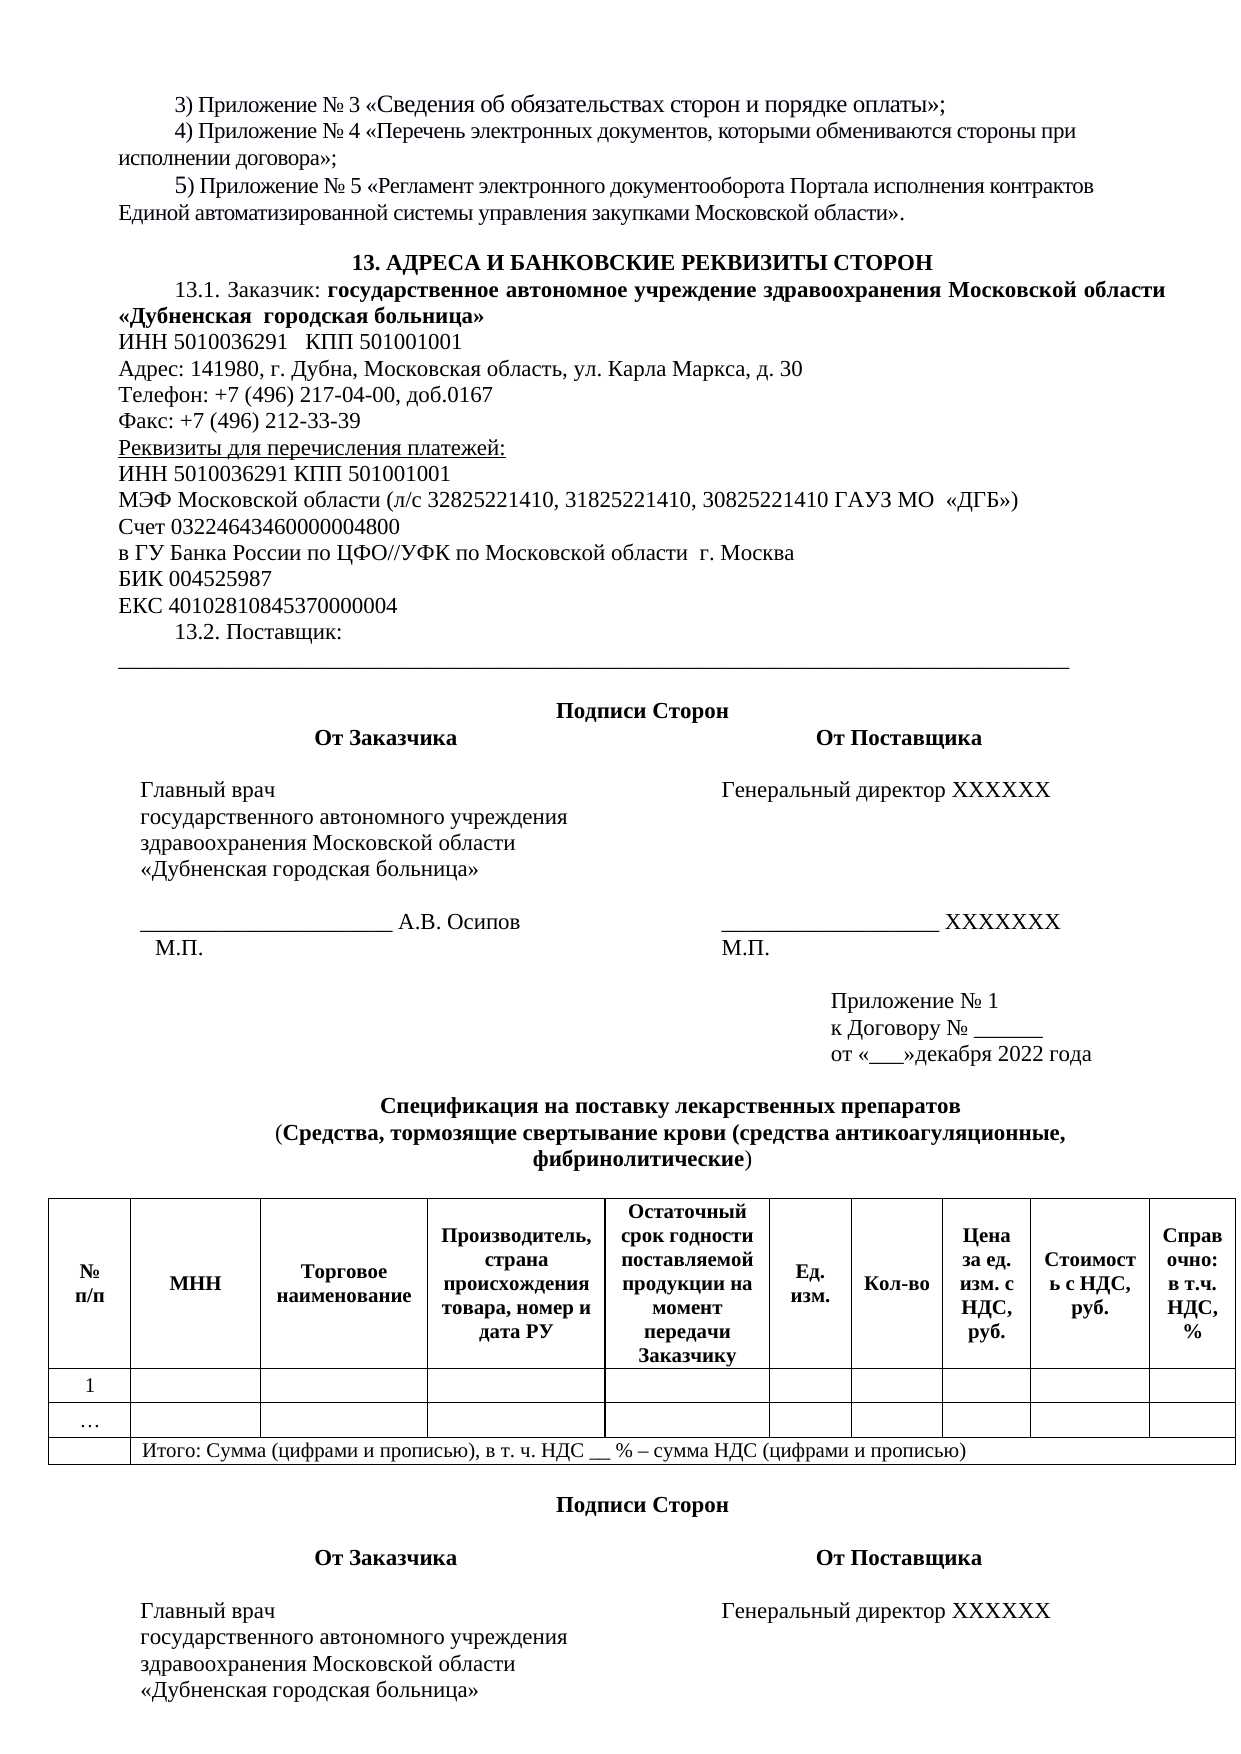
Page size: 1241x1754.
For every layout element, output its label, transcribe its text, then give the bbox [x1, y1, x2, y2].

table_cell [642, 1597, 1156, 1702]
text Приложение № 1 [831, 987, 1166, 1013]
table_cell [261, 1403, 427, 1437]
table_cell [428, 1369, 604, 1402]
table_cell [1150, 1369, 1235, 1402]
table_cell [131, 1403, 260, 1437]
table_cell [1031, 1369, 1149, 1402]
text ___________________________________________________________________________________ [118, 644, 1166, 671]
table_cell [261, 1369, 427, 1402]
table_header № п/п [49, 1199, 130, 1367]
table_cell [606, 1369, 769, 1402]
text Подписи Сторон [118, 697, 1166, 724]
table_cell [129, 1597, 642, 1702]
table_header От Поставщика [642, 724, 1156, 776]
table_header Торговое наименование [261, 1199, 427, 1367]
table_cell [943, 1369, 1030, 1402]
table_header МНН [131, 1199, 260, 1367]
subtitle 3) Приложение № 3 «Сведения об обязательствах сторон и порядке оплаты»; [118, 89, 1166, 117]
text к Договору № ______ [831, 1013, 1166, 1040]
table_header Кол-во [852, 1199, 942, 1367]
table_header От Заказчика [129, 1544, 642, 1597]
table_cell [428, 1403, 604, 1437]
table_cell [49, 1438, 130, 1464]
table_cell Итого: Сумма (цифрами и прописью), в т. ч. НДС __ % – сумма НДС (цифрами и прописью) [131, 1438, 1235, 1464]
text ИНН 5010036291 КПП 501001001 [118, 460, 1166, 486]
table_header Стоимость с НДС, руб. [1031, 1199, 1149, 1367]
table_cell [131, 1369, 260, 1402]
table_header Ед. изм. [770, 1199, 851, 1367]
table_header Производитель, страна происхождения товара, номер и дата РУ [428, 1199, 604, 1367]
text Подписи Сторон [118, 1491, 1166, 1518]
text (Средства, тормозящие свертывание крови (средства антикоагуляционные, фибринолитические) [118, 1119, 1166, 1172]
table_cell [1031, 1403, 1149, 1437]
table_header От Заказчика [129, 724, 642, 776]
table_cell [606, 1403, 769, 1437]
table_cell [770, 1369, 851, 1402]
text ИНН 5010036291 КПП 501001001 [118, 328, 1166, 355]
table_cell [1150, 1403, 1235, 1437]
text 13. АДРЕСА И БАНКОВСКИЕ РЕКВИЗИТЫ СТОРОН [118, 249, 1166, 276]
text Спецификация на поставку лекарственных препаратов [118, 1093, 1166, 1119]
table_header Цена за ед. изм. с НДС, руб. [943, 1199, 1030, 1367]
text МЭФ Московской области (л/с 32825221410, 31825221410, 30825221410 ГАУЗ МО «ДГБ») [118, 486, 1166, 513]
text в ГУ Банка России по ЦФО//УФК по Московской области г. Москва [118, 539, 1166, 566]
text Телефон: +7 (496) 217-04-00, доб.0167 [118, 381, 1166, 407]
table_cell Генеральный директор ХХХХХХ ___________________ ХХХХХХХ М.П. [642, 776, 1156, 961]
text Факс: +7 (496) 212-33-39 [118, 407, 1166, 434]
table_cell [852, 1403, 942, 1437]
text Счет 03224643460000004800 [118, 513, 1166, 539]
table_cell [852, 1369, 942, 1402]
table_cell [770, 1403, 851, 1437]
table_header Справочно: в т.ч. НДС,% [1150, 1199, 1235, 1367]
table_header От Поставщика [642, 1544, 1156, 1597]
text от «___»декабря 2022 года [831, 1040, 1166, 1066]
subtitle 5) Приложение № 5 «Регламент электронного документооборота Портала исполнения контрактов Единой автоматизированной системы управления закупками Московской области». [118, 170, 1166, 225]
table_header Остаточный срок годности поставляемой продукции на момент передачи Заказчику [606, 1199, 769, 1367]
text Реквизиты для перечисления платежей: [118, 434, 1166, 460]
text БИК 004525987 [118, 566, 1166, 592]
table_cell … [49, 1403, 130, 1437]
text 13.1. Заказчик: государственное автономное учреждение здравоохранения Московской области «Дубненская городская больница» [118, 276, 1166, 328]
text 13.2. Поставщик: [118, 618, 1166, 644]
text Адрес: 141980, г. Дубна, Московская область, ул. Карла Маркса, д. 30 [118, 355, 1166, 381]
table_cell [943, 1403, 1030, 1437]
text ЕКС 40102810845370000004 [118, 592, 1166, 618]
subtitle 4) Приложение № 4 «Перечень электронных документов, которыми обмениваются стороны при исполнении договора»; [118, 117, 1166, 170]
table_cell 1 [49, 1369, 130, 1402]
